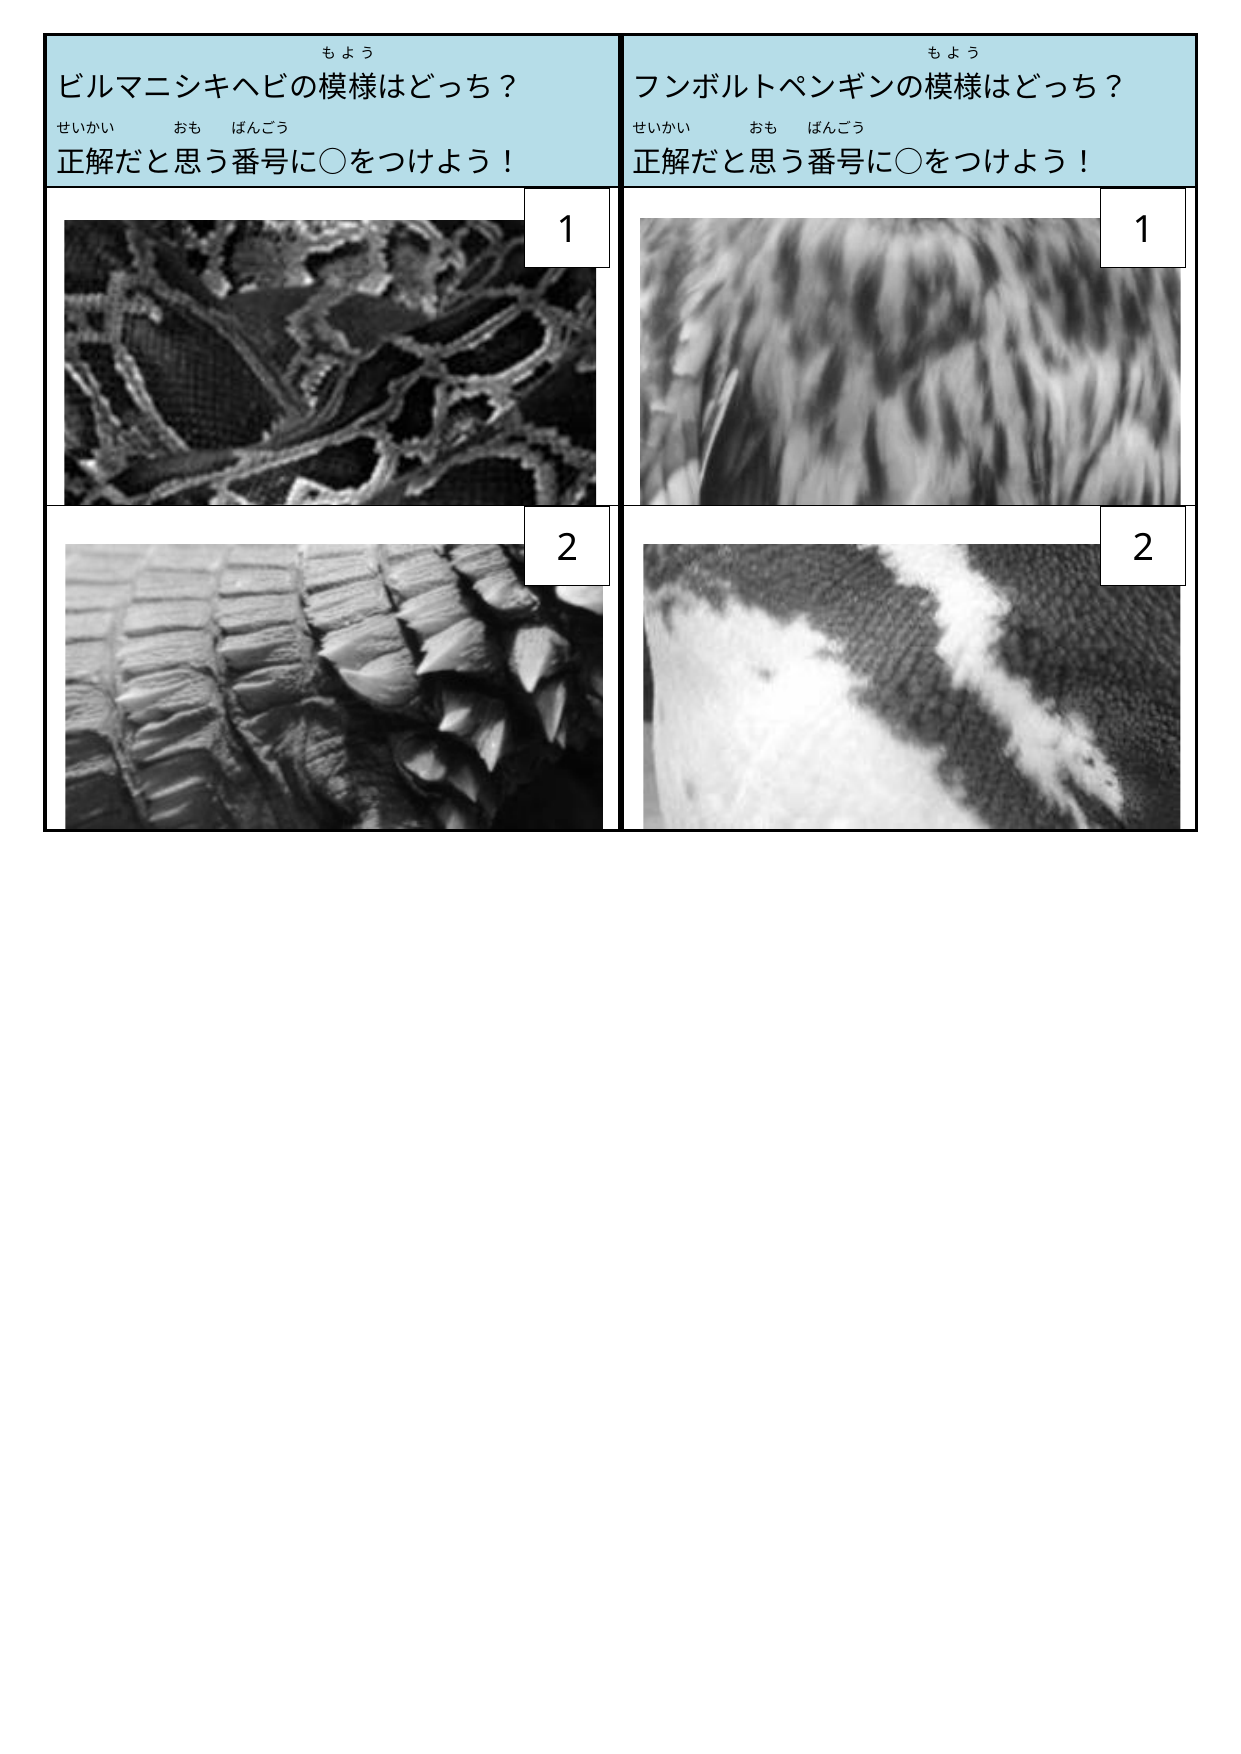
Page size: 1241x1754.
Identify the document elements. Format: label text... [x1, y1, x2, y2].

table_cell [624, 506, 1195, 829]
table_cell [47, 188, 618, 504]
table_cell [624, 188, 1195, 504]
table_cell ビルマニシキヘビのはどっち？ だとうに○をつけよう！ [47, 36, 618, 186]
table_cell [47, 506, 618, 829]
table_cell フンボルトペンギンのはどっち？ だとうに○をつけよう！ [624, 36, 1195, 186]
